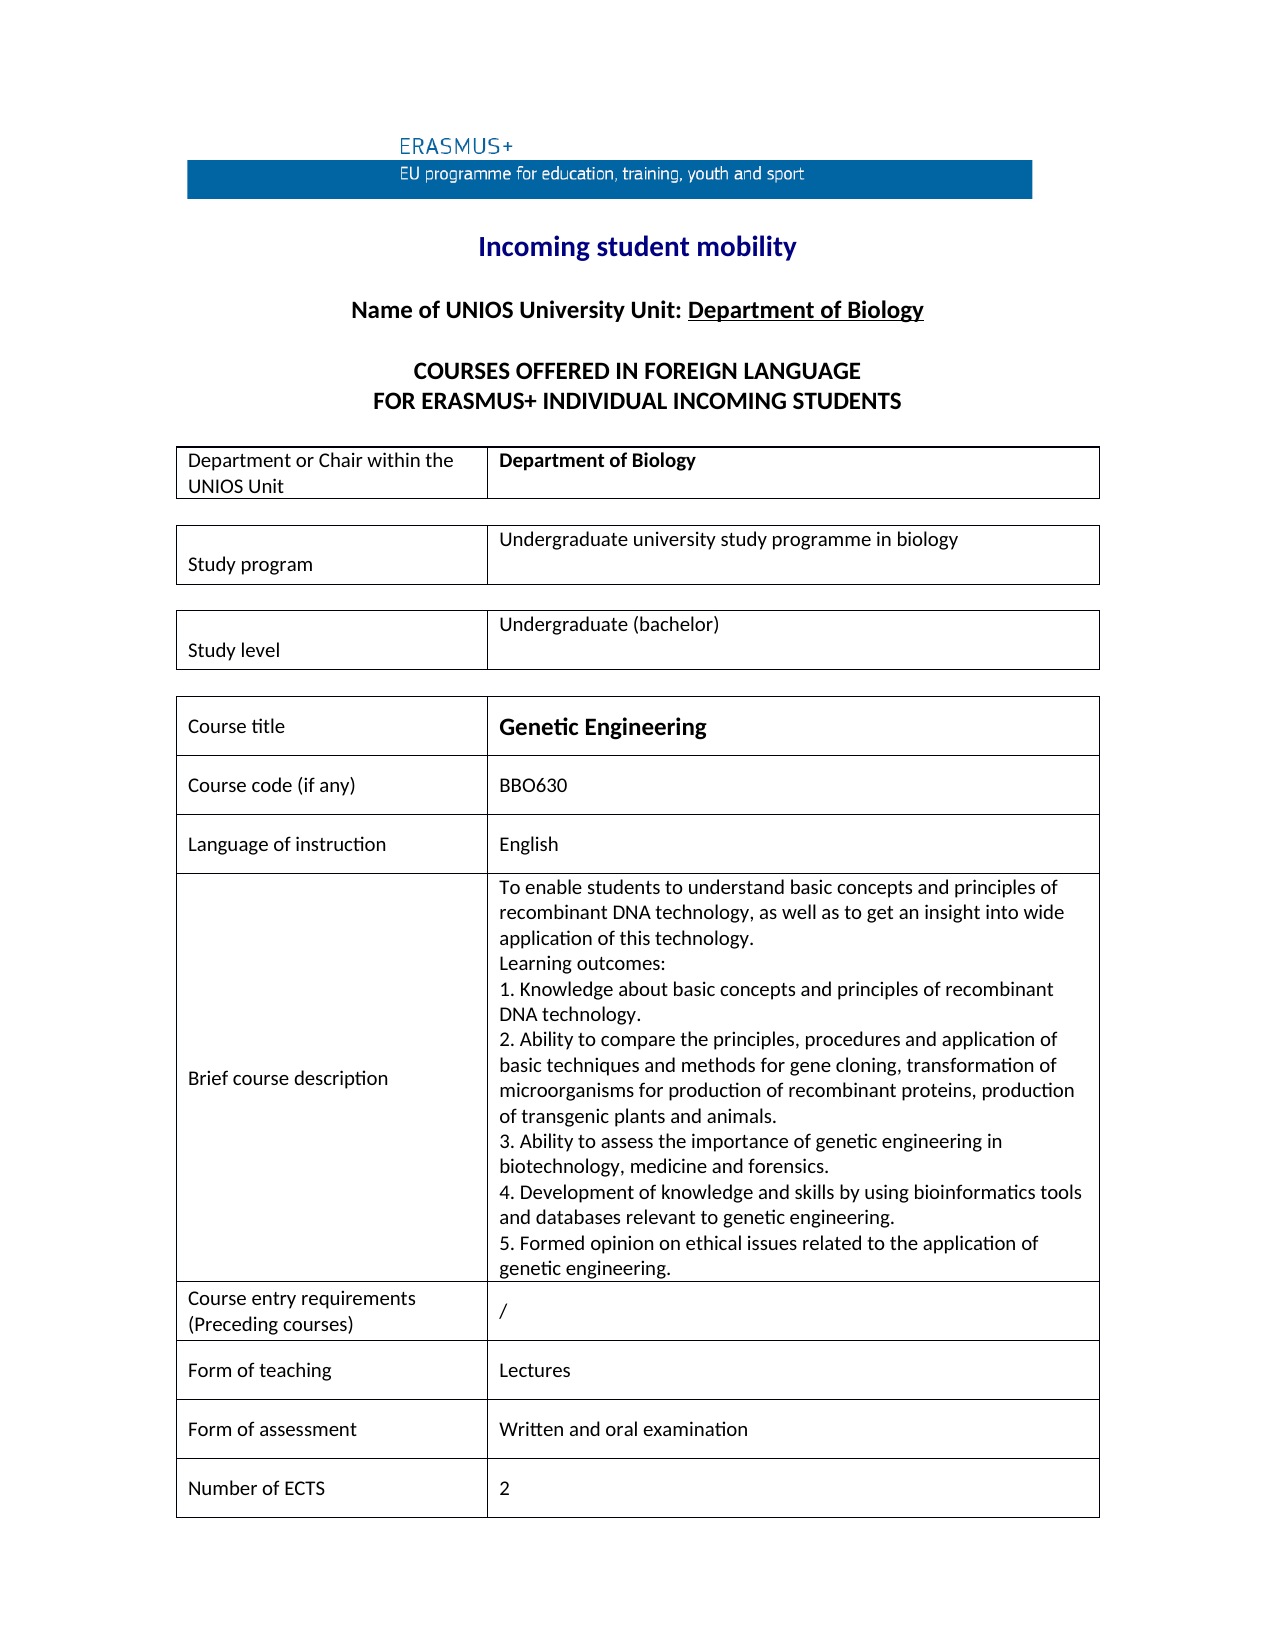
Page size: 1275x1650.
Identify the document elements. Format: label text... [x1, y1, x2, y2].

table_cell Written and oral examination [488, 1400, 1099, 1458]
table_cell English [488, 815, 1099, 873]
text Incoming student mobility [187, 228, 1088, 263]
table_header Genetic Engineering [488, 697, 1099, 755]
table_header Course title [177, 697, 487, 755]
table_cell BBO630 [488, 756, 1099, 814]
table_cell Number of ECTS [177, 1459, 487, 1517]
text Name of UNIOS University Unit: Department of Biology [187, 294, 1088, 324]
table_header Study program [177, 526, 487, 584]
table_cell 2 [488, 1459, 1099, 1517]
table_cell Course entry requirements (Preceding courses) [177, 1282, 487, 1340]
table_header Study level [177, 611, 487, 669]
picture [187, 73, 1033, 199]
table_cell Lectures [488, 1341, 1099, 1399]
table_cell Course code (if any) [177, 756, 487, 814]
text COURSES OFFERED IN FOREIGN LANGUAGE [187, 355, 1088, 385]
table_cell Form of assessment [177, 1400, 487, 1458]
table_cell Brief course description [177, 874, 487, 1281]
table_cell To enable students to understand basic concepts and principles of recombinant DNA technology, as well as to get an insight into wide application of this technology. Learning outcomes: 1. Knowledge about basic concepts and principles of recombinant DNA technology. 2. Ability to compare the principles, procedures and application of basic techniques and methods for gene cloning, transformation of microorganisms for production of recombinant proteins, production of transgenic plants and animals. 3. Ability to assess the importance of genetic engineering in biotechnology, medicine and forensics. 4. Development of knowledge and skills by using bioinformatics tools and databases relevant to genetic engineering. 5. Formed opinion on ethical issues related to the application of genetic engineering. [488, 874, 1099, 1281]
table_cell / [488, 1282, 1099, 1340]
table_header Undergraduate university study programme in biology [488, 526, 1099, 584]
text FOR ERASMUS+ INDIVIDUAL INCOMING STUDENTS [187, 385, 1088, 416]
table_header Department of Biology [488, 448, 1099, 498]
table_cell Language of instruction [177, 815, 487, 873]
table_header Undergraduate (bachelor) [488, 611, 1099, 669]
table_header Department or Chair within the UNIOS Unit [177, 448, 487, 498]
table_cell Form of teaching [177, 1341, 487, 1399]
